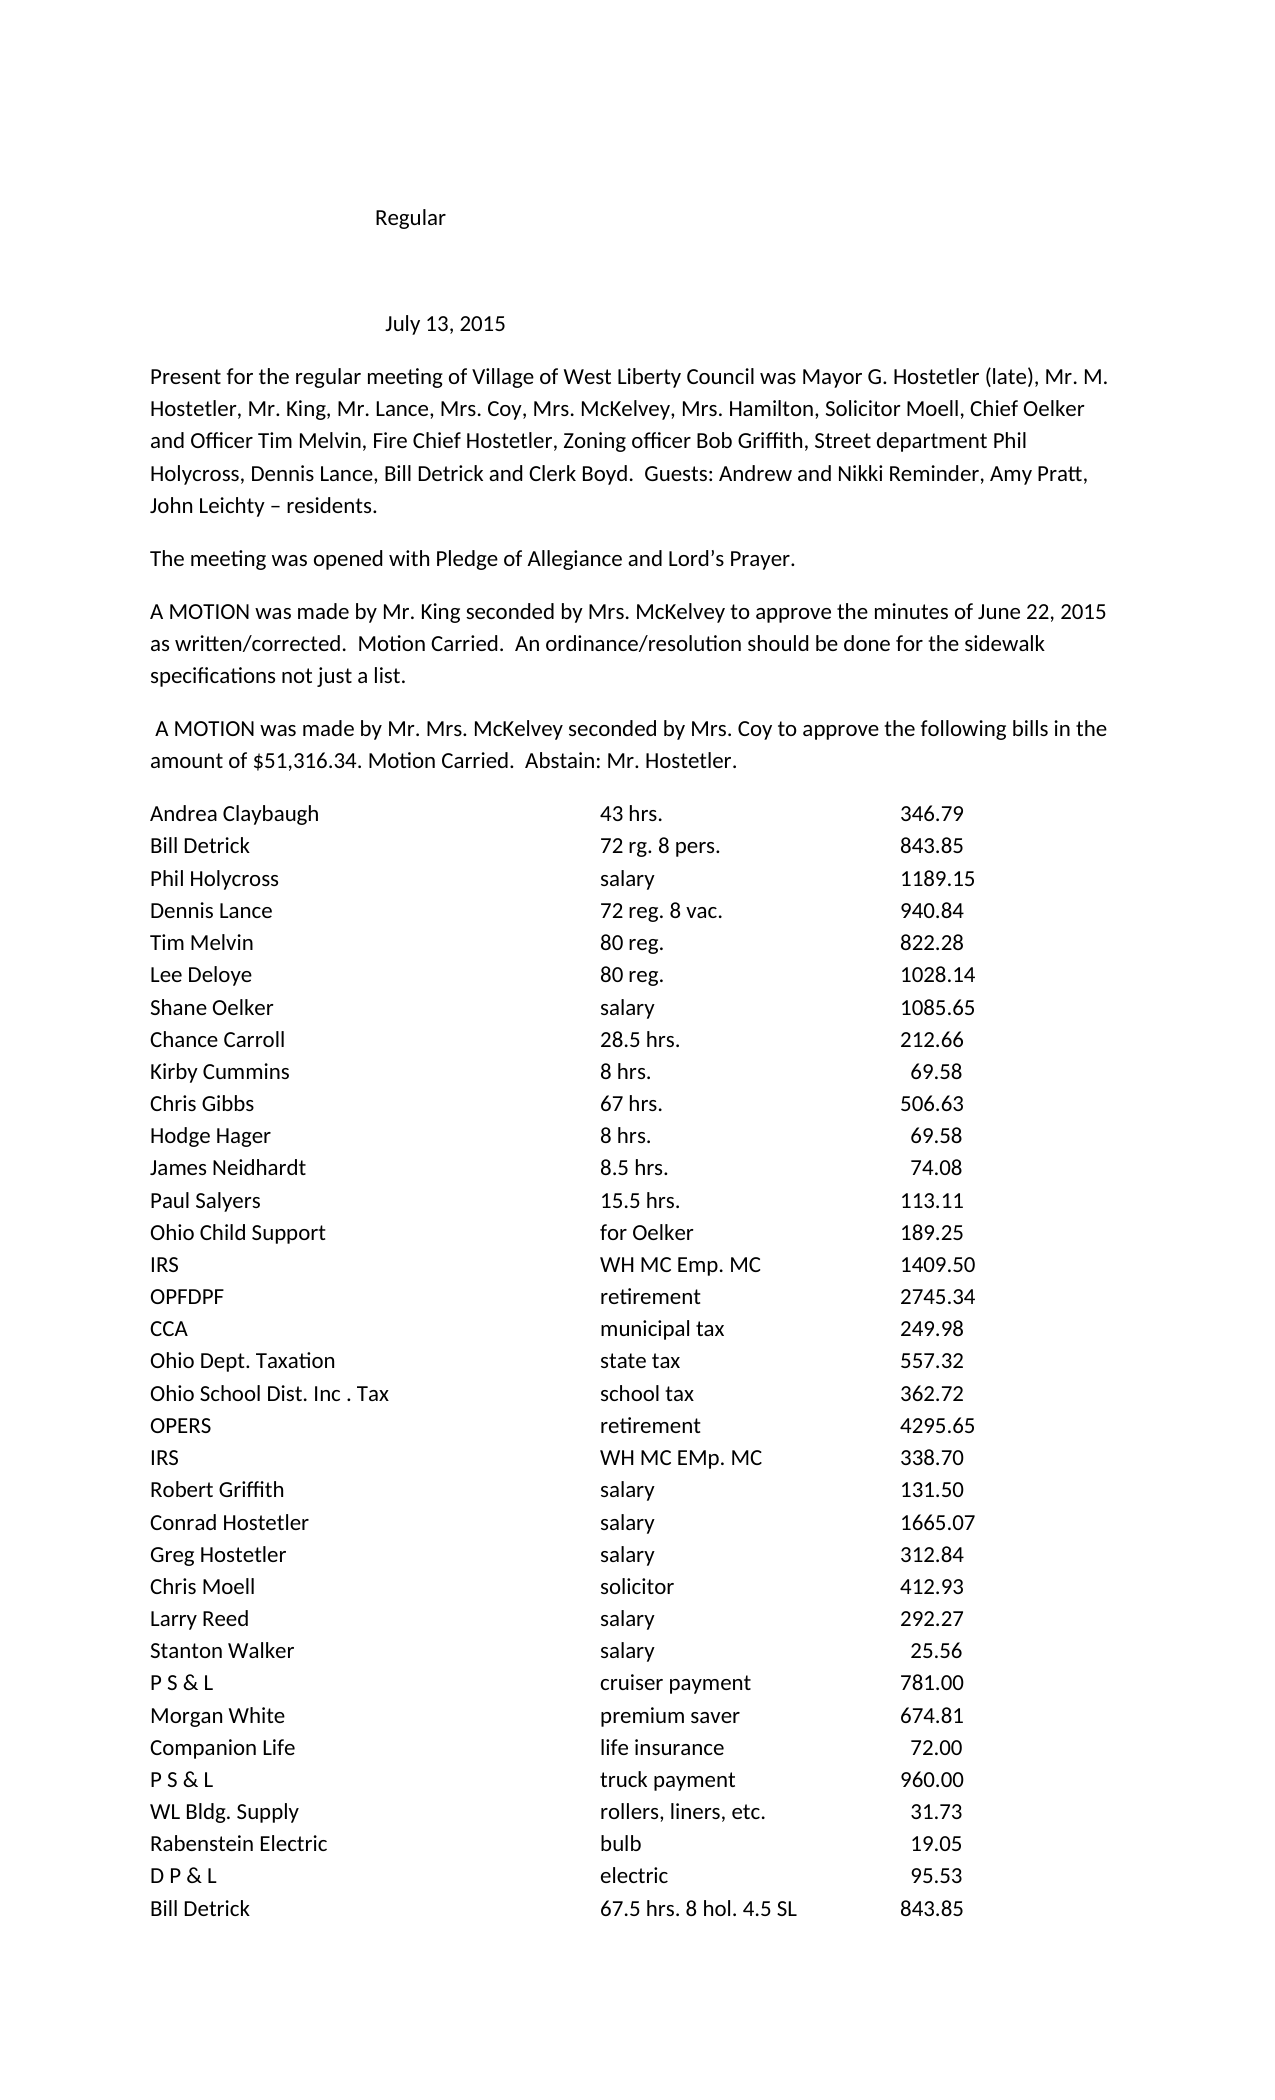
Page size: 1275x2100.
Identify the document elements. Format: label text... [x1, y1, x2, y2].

text Conrad Hostetler salary 1665.07 [150, 1508, 1125, 1536]
text Bill Detrick 72 rg. 8 pers. 843.85 [150, 832, 1125, 860]
text D P & L electric 95.53 [150, 1862, 1125, 1890]
text A MOTION was made by Mr. Mrs. McKelvey seconded by Mrs. Coy to approve the following bills in the amount of $51,316.34. Motion Carried. Abstain: Mr. Hostetler. [150, 714, 1125, 774]
text P S & L cruiser payment 781.00 [150, 1668, 1125, 1697]
text Robert Griffith salary 131.50 [150, 1475, 1125, 1503]
text Regular [150, 203, 1125, 231]
text IRS WH MC Emp. MC 1409.50 [150, 1250, 1125, 1278]
text Chris Gibbs 67 hrs. 506.63 [150, 1089, 1125, 1117]
text Dennis Lance 72 reg. 8 vac. 940.84 [150, 896, 1125, 924]
text Present for the regular meeting of Village of West Liberty Council was Mayor G. Hostetler (late), Mr. M. Hostetler, Mr. King, Mr. Lance, Mrs. Coy, Mrs. McKelvey, Mrs. Hamilton, Solicitor Moell, Chief Oelker and Officer Tim Melvin, Fire Chief Hostetler, Zoning officer Bob Griffith, Street department Phil Holycross, Dennis Lance, Bill Detrick and Clerk Boyd. Guests: Andrew and Nikki Reminder, Amy Pratt, John Leichty – residents. [150, 362, 1125, 519]
text July 13, 2015 [300, 309, 1125, 337]
text Bill Detrick 67.5 hrs. 8 hol. 4.5 SL 843.85 [150, 1894, 1125, 1922]
text Morgan White premium saver 674.81 [150, 1701, 1125, 1729]
text Tim Melvin 80 reg. 822.28 [150, 928, 1125, 956]
text Stanton Walker salary 25.56 [150, 1636, 1125, 1664]
text OPERS retirement 4295.65 [150, 1411, 1125, 1439]
text Chance Carroll 28.5 hrs. 212.66 [150, 1025, 1125, 1053]
text A MOTION was made by Mr. King seconded by Mrs. McKelvey to approve the minutes of June 22, 2015 as written/corrected. Motion Carried. An ordinance/resolution should be done for the sidewalk specifications not just a list. [150, 597, 1125, 689]
text Lee Deloye 80 reg. 1028.14 [150, 960, 1125, 988]
text CCA municipal tax 249.98 [150, 1314, 1125, 1342]
text Chris Moell solicitor 412.93 [150, 1572, 1125, 1600]
text Ohio Dept. Taxation state tax 557.32 [150, 1347, 1125, 1375]
text Ohio School Dist. Inc . Tax school tax 362.72 [150, 1379, 1125, 1407]
text Ohio Child Support for Oelker 189.25 [150, 1218, 1125, 1246]
text Hodge Hager 8 hrs. 69.58 [150, 1121, 1125, 1149]
text Shane Oelker salary 1085.65 [150, 993, 1125, 1021]
text Greg Hostetler salary 312.84 [150, 1540, 1125, 1568]
text Larry Reed salary 292.27 [150, 1604, 1125, 1632]
text WL Bldg. Supply rollers, liners, etc. 31.73 [150, 1797, 1125, 1825]
text Phil Holycross salary 1189.15 [150, 864, 1125, 892]
text Companion Life life insurance 72.00 [150, 1733, 1125, 1761]
text The meeting was opened with Pledge of Allegiance and Lord’s Prayer. [150, 544, 1125, 572]
text Kirby Cummins 8 hrs. 69.58 [150, 1057, 1125, 1085]
text Andrea Claybaugh 43 hrs. 346.79 [150, 799, 1125, 827]
text IRS WH MC EMp. MC 338.70 [150, 1443, 1125, 1471]
text James Neidhardt 8.5 hrs. 74.08 [150, 1153, 1125, 1182]
text P S & L truck payment 960.00 [150, 1765, 1125, 1793]
text Paul Salyers 15.5 hrs. 113.11 [150, 1186, 1125, 1214]
text OPFDPF retirement 2745.34 [150, 1282, 1125, 1310]
text Rabenstein Electric bulb 19.05 [150, 1829, 1125, 1857]
